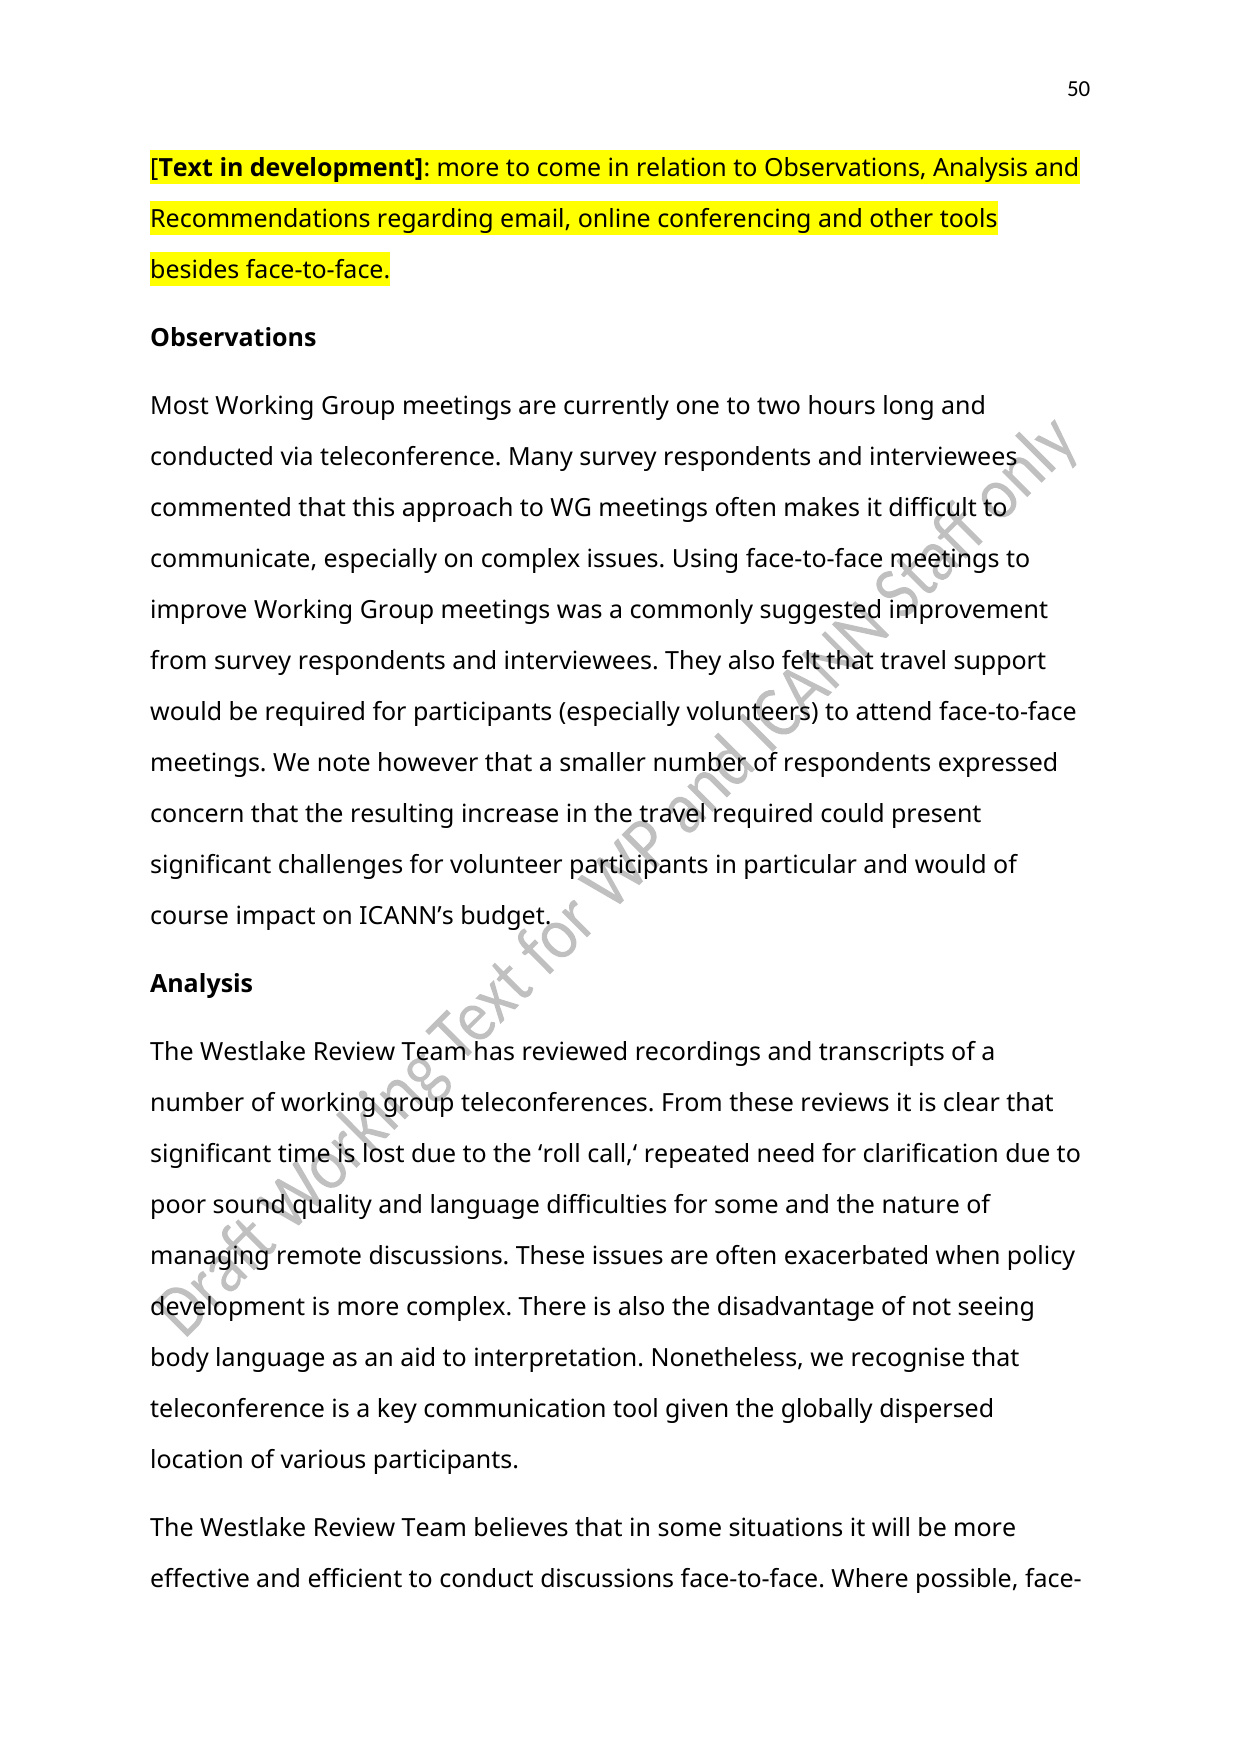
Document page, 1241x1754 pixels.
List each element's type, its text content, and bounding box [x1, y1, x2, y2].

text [150, 1509, 1090, 1594]
text [Text in development]: more to come in relation to Observations, Analysis and Recommendations regarding email, online conferencing and other tools besides face-to-face. [150, 150, 1090, 286]
text Most Working Group meetings are currently one to two hours long and conducted via teleconference. Many survey respondents and interviewees commented that this approach to WG meetings often makes it difficult to communicate, especially on complex issues. Using face-to-face meetings to improve Working Group meetings was a commonly suggested improvement from survey respondents and interviewees. They also felt that travel support would be required for participants (especially volunteers) to attend face-to-face meetings. We note however that a smaller number of respondents expressed concern that the resulting increase in the travel required could present significant challenges for volunteer participants in particular and would of course impact on ICANN’s budget. [150, 387, 1090, 932]
text Analysis [150, 966, 1090, 1000]
text Observations [150, 320, 1090, 354]
text The Westlake Review Team has reviewed recordings and transcripts of a number of working group teleconferences. From these reviews it is clear that significant time is lost due to the ‘roll call,‘ repeated need for clarification due to poor sound quality and language difficulties for some and the nature of managing remote discussions. These issues are often exacerbated when policy development is more complex. There is also the disadvantage of not seeing body language as an aid to interpretation. Nonetheless, we recognise that teleconference is a key communication tool given the globally dispersed location of various participants. [150, 1033, 1090, 1476]
